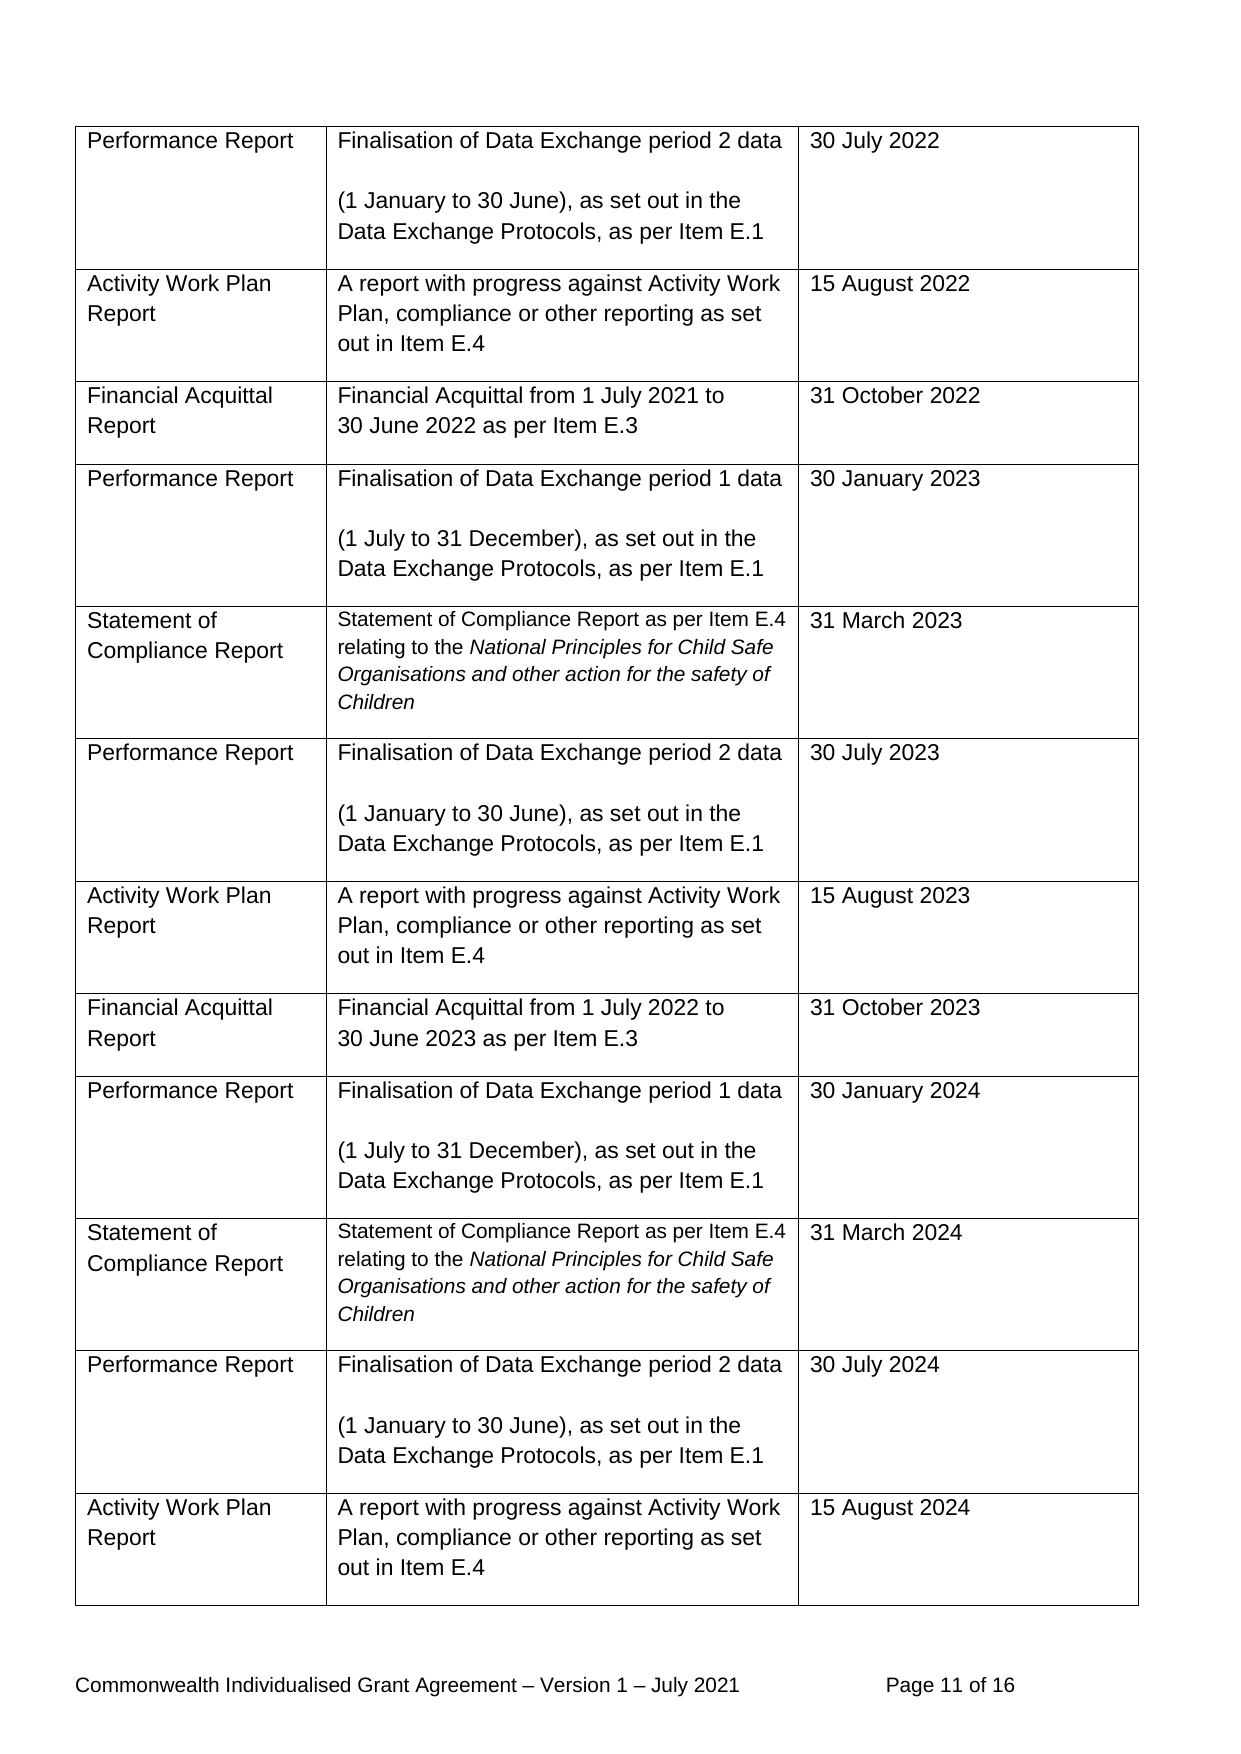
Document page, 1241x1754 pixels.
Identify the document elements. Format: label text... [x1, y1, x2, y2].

table_cell Activity Work Plan Report [76, 270, 326, 381]
table_cell Finalisation of Data Exchange period 1 data (1 July to 31 December), as set out in the Data Exchange Protocols, as per Item E.1 [327, 465, 798, 606]
table_cell 31 October 2022 [799, 382, 1138, 463]
table_cell Finalisation of Data Exchange period 2 data (1 January to 30 June), as set out in the Data Exchange Protocols, as per Item E.1 [327, 127, 798, 269]
table_cell 30 January 2024 [799, 1077, 1138, 1218]
table_cell Activity Work Plan Report [76, 882, 326, 993]
table_cell 31 March 2024 [799, 1219, 1138, 1350]
table_cell A report with progress against Activity Work Plan, compliance or other reporting as set out in Item E.4 [327, 882, 798, 993]
table_cell 30 July 2023 [799, 739, 1138, 881]
table_cell 30 July 2024 [799, 1351, 1138, 1493]
table_cell Financial Acquittal from 1 July 2022 to 30 June 2023 as per Item E.3 [327, 994, 798, 1076]
table_cell 15 August 2023 [799, 882, 1138, 993]
table_cell A report with progress against Activity Work Plan, compliance or other reporting as set out in Item E.4 [327, 270, 798, 381]
table_cell Financial Acquittal Report [76, 382, 326, 463]
table_cell Performance Report [76, 739, 326, 881]
table_cell 15 August 2022 [799, 270, 1138, 381]
table_cell 31 October 2023 [799, 994, 1138, 1076]
table_cell Performance Report [76, 465, 326, 606]
table_cell Performance Report [76, 1351, 326, 1493]
table_cell 30 January 2023 [799, 465, 1138, 606]
table_cell Financial Acquittal from 1 July 2021 to 30 June 2022 as per Item E.3 [327, 382, 798, 463]
table_cell 15 August 2024 [799, 1494, 1138, 1605]
table_cell Statement of Compliance Report [76, 607, 326, 738]
table_cell Performance Report [76, 1077, 326, 1218]
table_cell Financial Acquittal Report [76, 994, 326, 1076]
table_cell Statement of Compliance Report [76, 1219, 326, 1350]
table_cell Finalisation of Data Exchange period 2 data (1 January to 30 June), as set out in the Data Exchange Protocols, as per Item E.1 [327, 1351, 798, 1493]
table_cell 30 July 2022 [799, 127, 1138, 269]
table_cell 31 March 2023 [799, 607, 1138, 738]
table_cell Activity Work Plan Report [76, 1494, 326, 1605]
table_cell Finalisation of Data Exchange period 1 data (1 July to 31 December), as set out in the Data Exchange Protocols, as per Item E.1 [327, 1077, 798, 1218]
table_cell Finalisation of Data Exchange period 2 data (1 January to 30 June), as set out in the Data Exchange Protocols, as per Item E.1 [327, 739, 798, 881]
table_cell Performance Report [76, 127, 326, 269]
table_cell A report with progress against Activity Work Plan, compliance or other reporting as set out in Item E.4 [327, 1494, 798, 1605]
